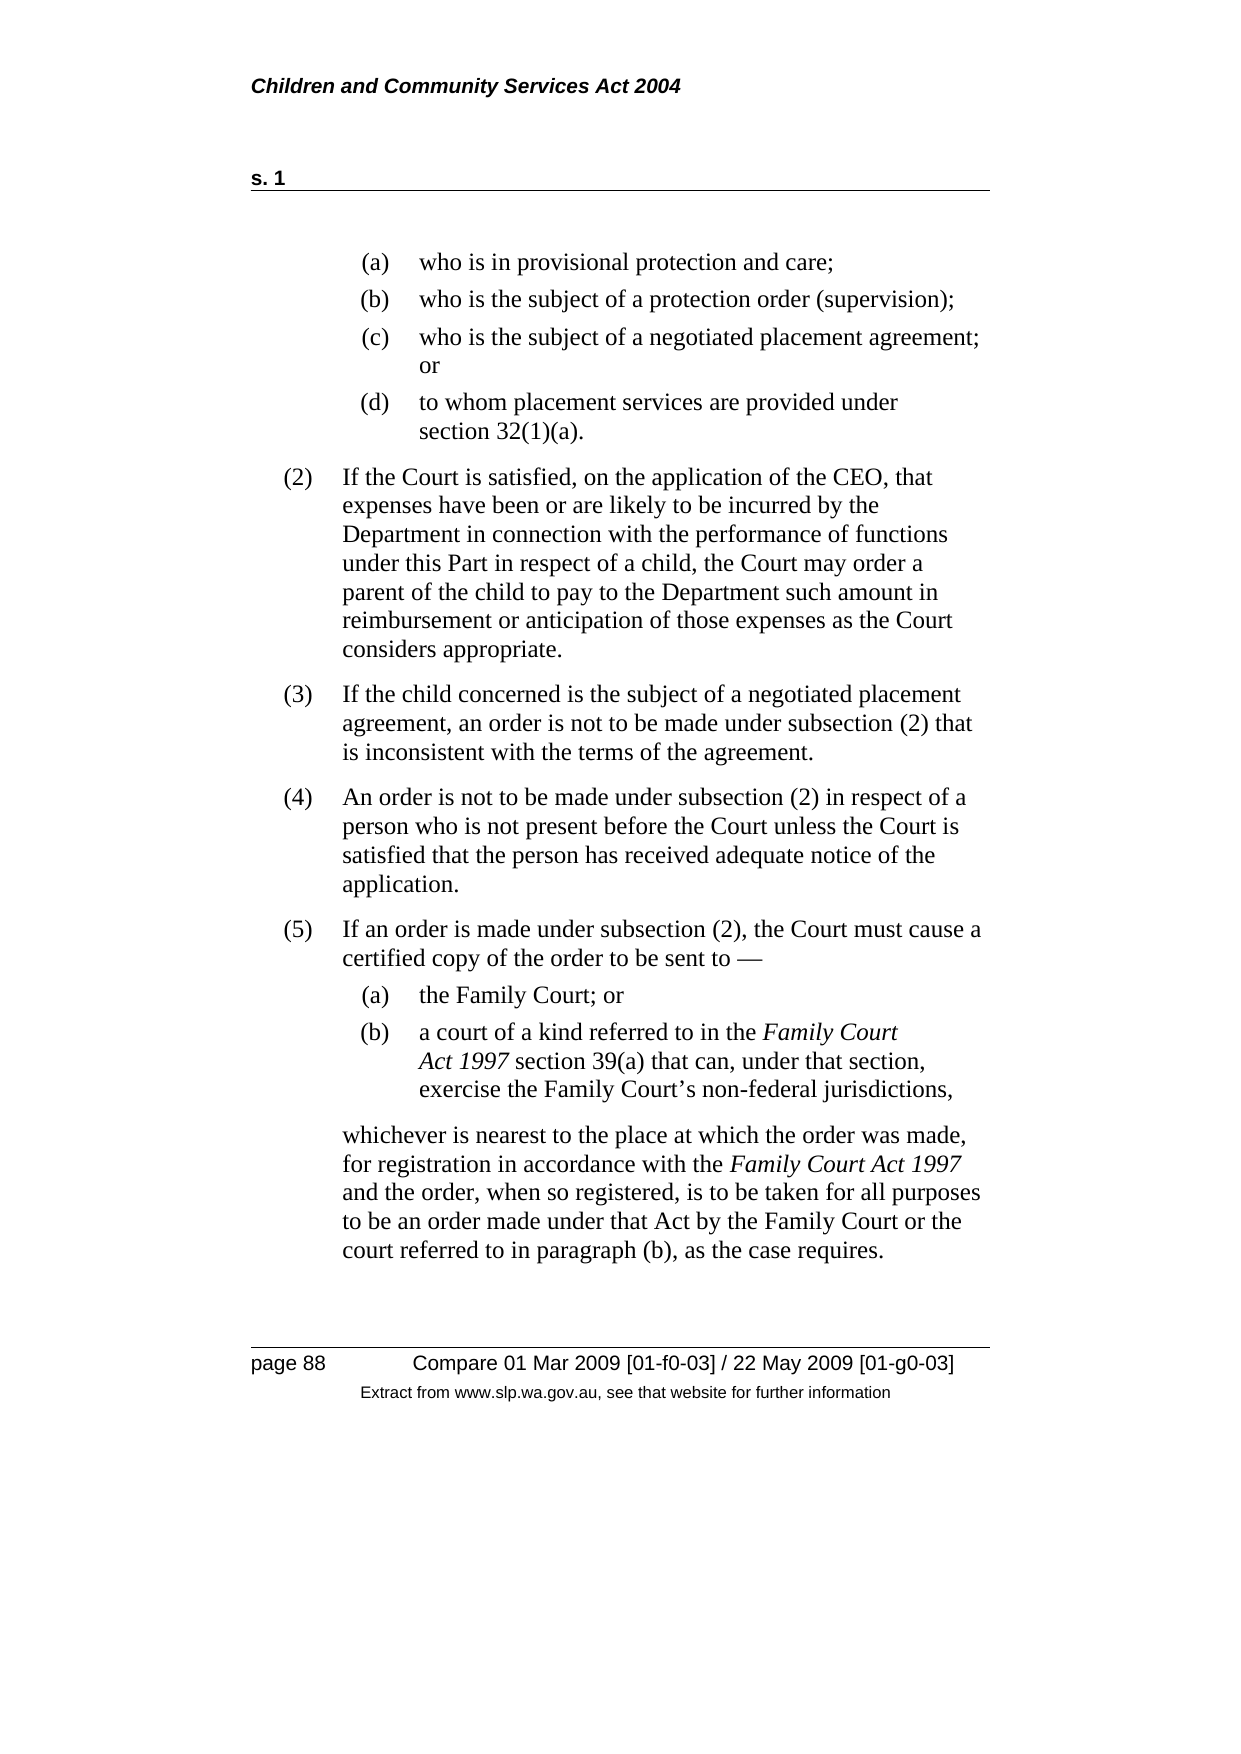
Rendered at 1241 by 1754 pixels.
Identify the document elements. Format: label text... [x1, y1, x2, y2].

text (3) If the child concerned is the subject of a negotiated placement agreement, an order is not to be made under subsection (2) that is inconsistent with the terms of the agreement. [251, 679, 990, 766]
text (b) a court of a kind referred to in the Family Court Act 1997 section 39(a) that can, under that section, exercise the Family Court’s non-federal jurisdictions, [251, 1017, 990, 1103]
text whichever is nearest to the place at which the order was made, for registration in accordance with the Family Court Act 1997 and the order, when so registered, is to be taken for all purposes to be an order made under that Act by the Family Court or the court referred to in paragraph (b), as the case requires. [251, 1120, 990, 1264]
text (5) If an order is made under subsection (2), the Court must cause a certified copy of the order to be sent to — [251, 914, 990, 972]
text (4) An order is not to be made under subsection (2) in respect of a person who is not present before the Court unless the Court is satisfied that the person has received adequate notice of the application. [251, 782, 990, 897]
text (2) If the Court is satisfied, on the application of the CEO, that expenses have been or are likely to be incurred by the Department in connection with the performance of functions under this Part in respect of a child, the Court may order a parent of the child to pay to the Department such amount in reimbursement or anticipation of those expenses as the Court considers appropriate. [251, 462, 990, 663]
text (c) who is the subject of a negotiated placement agreement; or [251, 322, 990, 379]
text (d) to whom placement services are provided under section 32(1)(a). [251, 387, 990, 445]
text (a) who is in provisional protection and care; [251, 247, 990, 276]
text (a) the Family Court; or [251, 980, 990, 1009]
text (b) who is the subject of a protection order (supervision); [251, 284, 990, 313]
